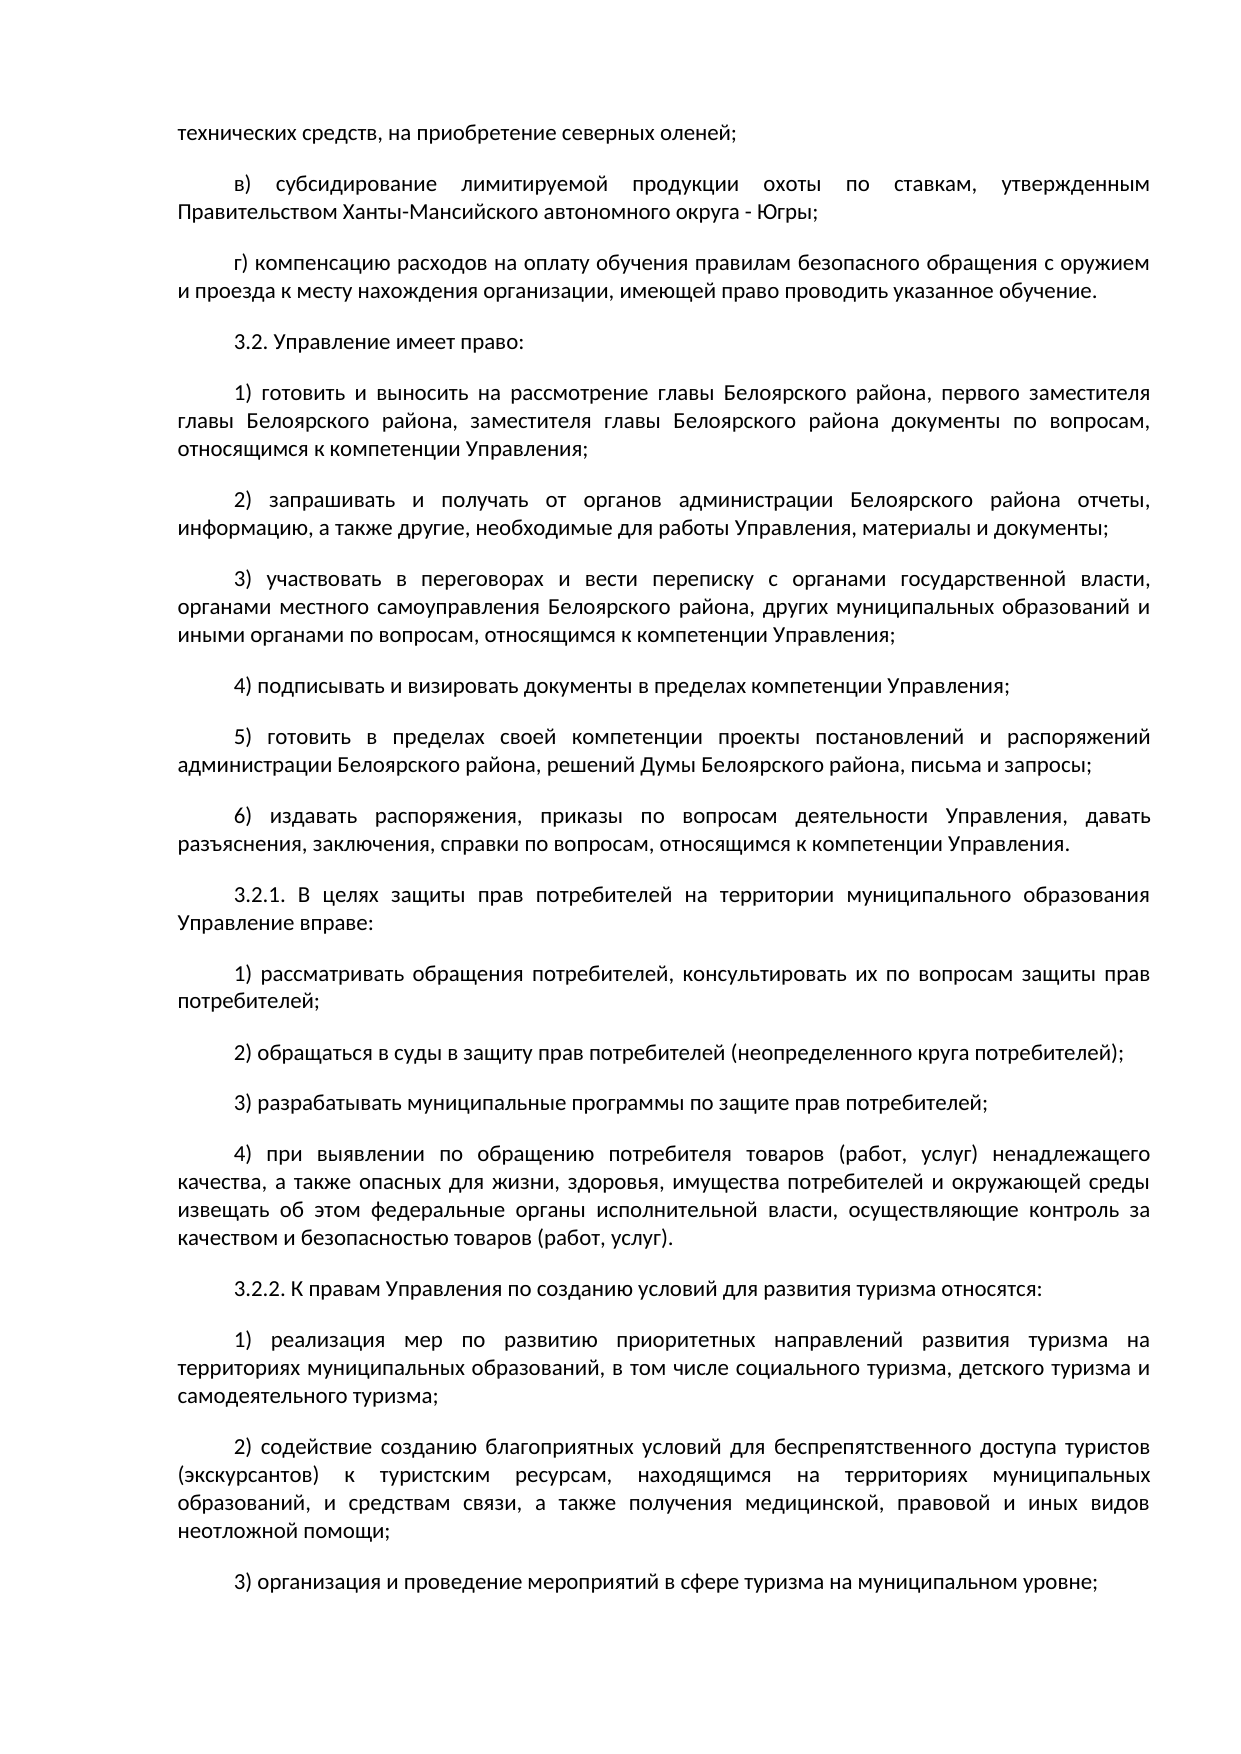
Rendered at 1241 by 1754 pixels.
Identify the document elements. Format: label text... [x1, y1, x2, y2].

text в) субсидирование лимитируемой продукции охоты по ставкам, утвержденным Правительством Ханты-Мансийского автономного округа - Югры; [177, 169, 1152, 225]
text 4) подписывать и визировать документы в пределах компетенции Управления; [177, 671, 1152, 699]
text 3) организация и проведение мероприятий в сфере туризма на муниципальном уровне; [177, 1567, 1152, 1595]
text г) компенсацию расходов на оплату обучения правилам безопасного обращения с оружием и проезда к месту нахождения организации, имеющей право проводить указанное обучение. [177, 248, 1152, 304]
text 6) издавать распоряжения, приказы по вопросам деятельности Управления, давать разъяснения, заключения, справки по вопросам, относящимся к компетенции Управления. [177, 801, 1152, 857]
text 3) участвовать в переговорах и вести переписку с органами государственной власти, органами местного самоуправления Белоярского района, других муниципальных образований и иными органами по вопросам, относящимся к компетенции Управления; [177, 564, 1152, 648]
text 2) обращаться в суды в защиту прав потребителей (неопределенного круга потребителей); [177, 1038, 1152, 1066]
text 3) разрабатывать муниципальные программы по защите прав потребителей; [177, 1088, 1152, 1117]
text 2) содействие созданию благоприятных условий для беспрепятственного доступа туристов (экскурсантов) к туристским ресурсам, находящимся на территориях муниципальных образований, и средствам связи, а также получения медицинской, правовой и иных видов неотложной помощи; [177, 1432, 1152, 1544]
text 3.2.2. К правам Управления по созданию условий для развития туризма относятся: [177, 1274, 1152, 1302]
text 4) при выявлении по обращению потребителя товаров (работ, услуг) ненадлежащего качества, а также опасных для жизни, здоровья, имущества потребителей и окружающей среды извещать об этом федеральные органы исполнительной власти, осуществляющие контроль за качеством и безопасностью товаров (работ, услуг). [177, 1139, 1152, 1252]
text 3.2. Управление имеет право: [177, 327, 1152, 355]
text 2) запрашивать и получать от органов администрации Белоярского района отчеты, информацию, а также другие, необходимые для работы Управления, материалы и документы; [177, 485, 1152, 541]
text 3.2.1. В целях защиты прав потребителей на территории муниципального образования Управление вправе: [177, 880, 1152, 936]
text 1) готовить и выносить на рассмотрение главы Белоярского района, первого заместителя главы Белоярского района, заместителя главы Белоярского района документы по вопросам, относящимся к компетенции Управления; [177, 378, 1152, 462]
text 1) рассматривать обращения потребителей, консультировать их по вопросам защиты прав потребителей; [177, 959, 1152, 1015]
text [177, 118, 1152, 146]
text 1) реализация мер по развитию приоритетных направлений развития туризма на территориях муниципальных образований, в том числе социального туризма, детского туризма и самодеятельного туризма; [177, 1325, 1152, 1409]
text 5) готовить в пределах своей компетенции проекты постановлений и распоряжений администрации Белоярского района, решений Думы Белоярского района, письма и запросы; [177, 722, 1152, 778]
